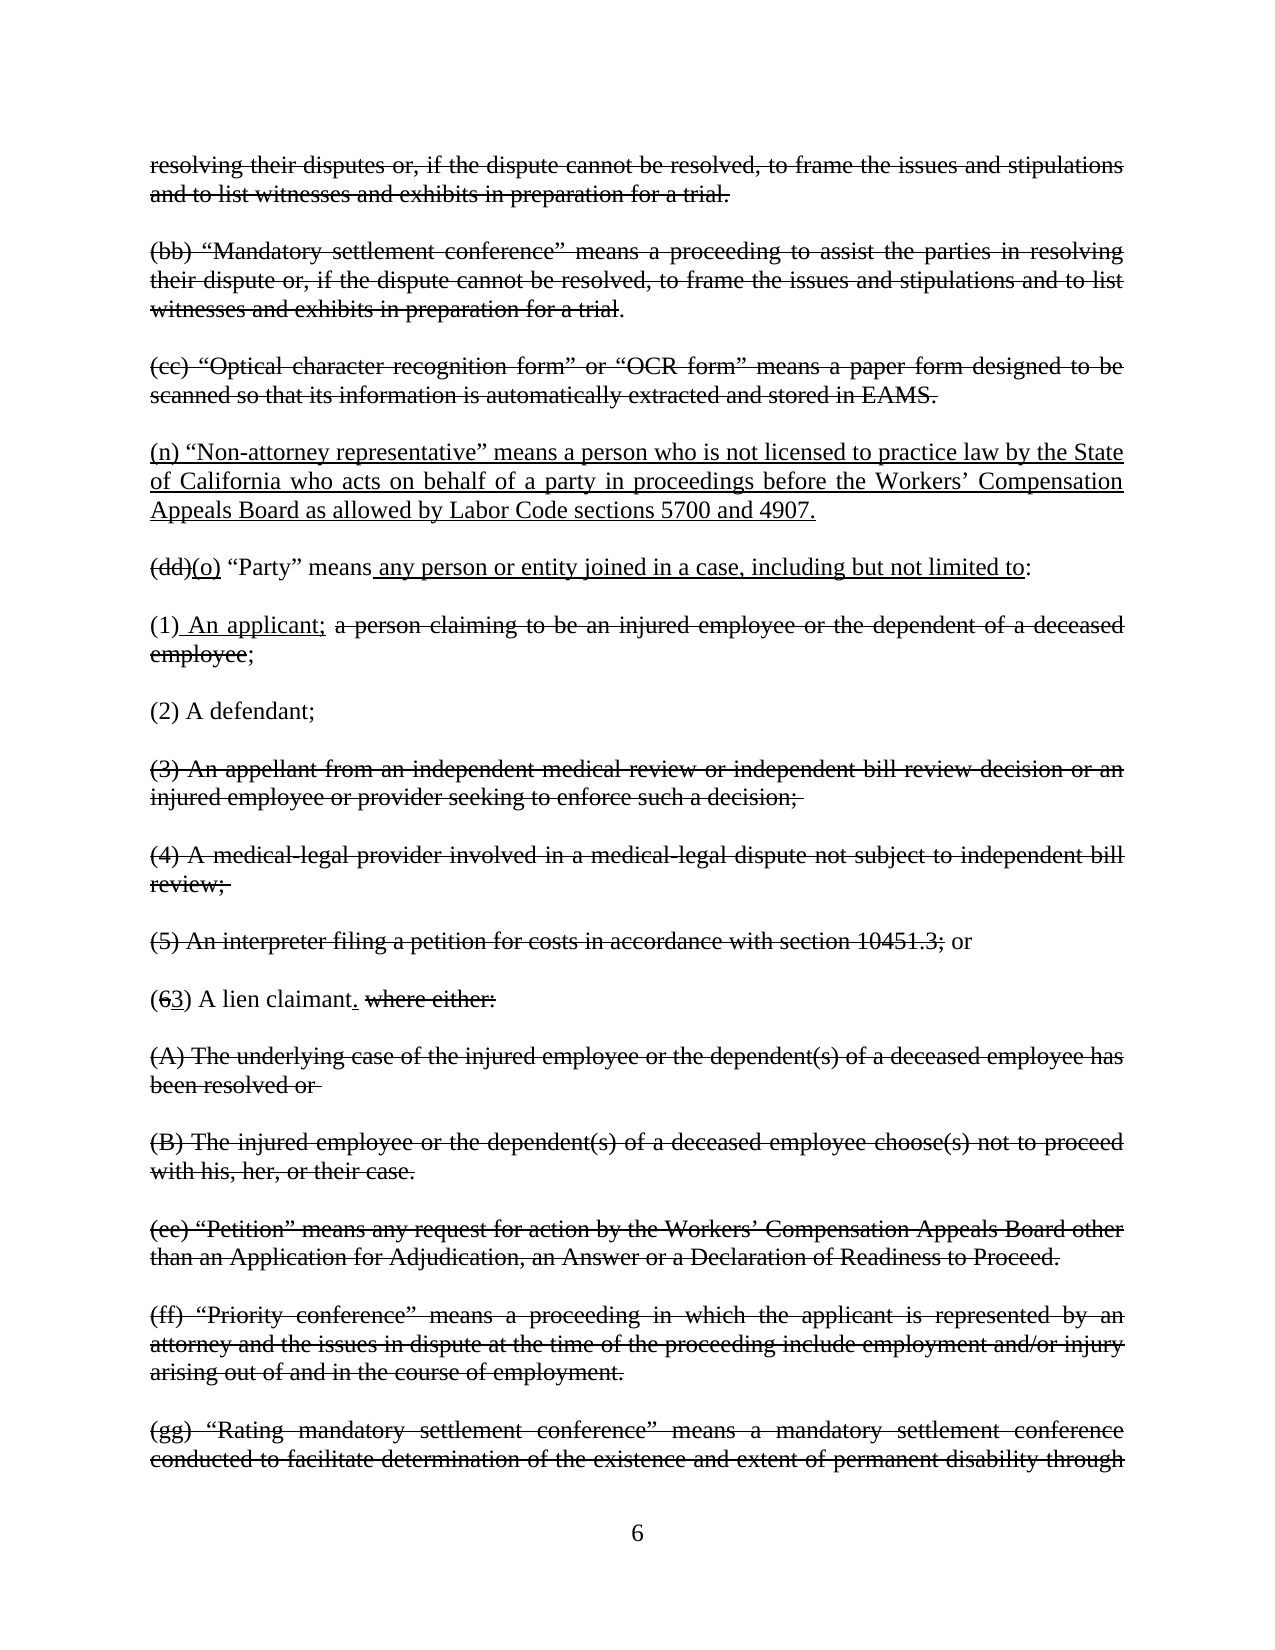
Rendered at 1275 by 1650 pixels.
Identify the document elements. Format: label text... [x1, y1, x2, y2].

text (63) A lien claimant. where either: [150, 984, 1125, 1012]
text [150, 150, 1125, 207]
text (cc) “Optical character recognition form” or “OCR form” means a paper form designed to be scanned so that its information is automatically extracted and stored in EAMS. [150, 351, 1125, 409]
text (A) The underlying case of the injured employee or the dependent(s) of a deceased employee has been resolved or [150, 1041, 1125, 1099]
text (ee) “Petition” means any request for action by the Workers’ Compensation Appeals Board other than an Application for Adjudication, an Answer or a Declaration of Readiness to Proceed. [150, 1214, 1125, 1271]
text (4) A medical-legal provider involved in a medical-legal dispute not subject to independent bill review; [150, 840, 1125, 856]
text (3) An appellant from an independent medical review or independent bill review decision or an injured employee or provider seeking to enforce such a decision; [150, 754, 1125, 811]
text (dd)(o) “Party” means any person or entity joined in a case, including but not limited to: [150, 552, 1125, 581]
text (4) A medical-legal provider involved in a medical-legal dispute not subject to independent bill review; [150, 857, 1125, 897]
text (B) The injured employee or the dependent(s) of a deceased employee choose(s) not to proceed with his, her, or their case. [150, 1127, 1125, 1185]
text (ff) “Priority conference” means a proceeding in which the applicant is represented by an attorney and the issues in dispute at the time of the proceeding include employment and/or injury arising out of and in the course of employment. [150, 1346, 1125, 1386]
text (bb) “Mandatory settlement conference” means a proceeding to assist the parties in resolving their dispute or, if the dispute cannot be resolved, to frame the issues and stipulations and to list witnesses and exhibits in preparation for a trial. [150, 236, 1125, 322]
text (5) An interpreter filing a petition for costs in accordance with section 10451.3; or [150, 926, 1125, 955]
text (2) A defendant; [150, 696, 1125, 725]
text (ff) “Priority conference” means a proceeding in which the applicant is represented by an attorney and the issues in dispute at the time of the proceeding include employment and/or injury arising out of and in the course of employment. [150, 1300, 1125, 1316]
text (1) An applicant; a person claiming to be an injured employee or the dependent of a deceased employee; [150, 610, 1125, 667]
text (ff) “Priority conference” means a proceeding in which the applicant is represented by an attorney and the issues in dispute at the time of the proceeding include employment and/or injury arising out of and in the course of employment. [150, 1317, 1125, 1344]
text (n) “Non-attorney representative” means a person who is not licensed to practice law by the State of California who acts on behalf of a party in proceedings before the Workers’ Compensation Appeals Board as allowed by Labor Code sections 5700 and 4907. [150, 437, 1125, 524]
